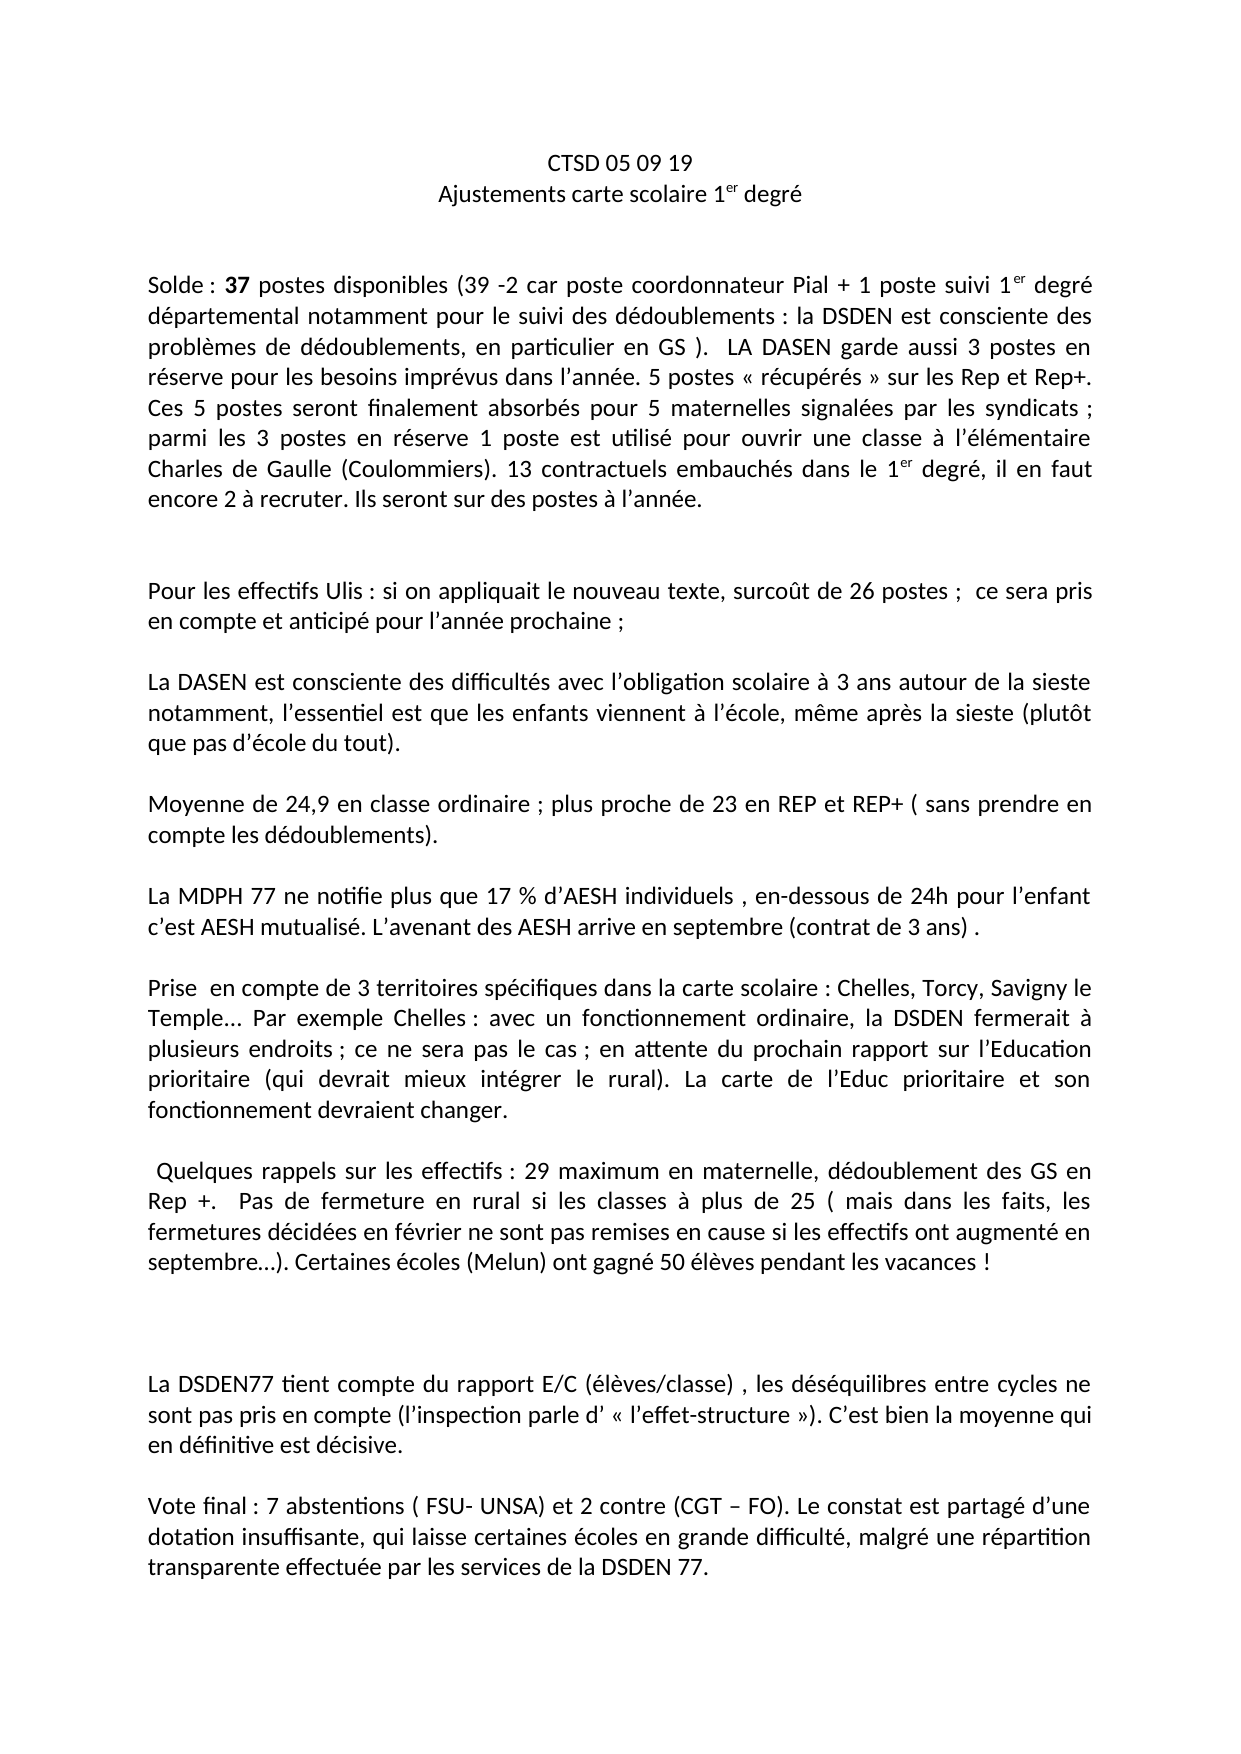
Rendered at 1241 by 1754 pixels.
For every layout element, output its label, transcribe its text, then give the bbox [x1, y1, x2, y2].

text La DASEN est consciente des difficultés avec l’obligation scolaire à 3 ans autour de la sieste notamment, l’essentiel est que les enfants viennent à l’école, même après la sieste (plutôt que pas d’école du tout). [148, 666, 1093, 758]
text Quelques rappels sur les effectifs : 29 maximum en maternelle, dédoublement des GS en Rep +. Pas de fermeture en rural si les classes à plus de 25 ( mais dans les faits, les fermetures décidées en février ne sont pas remises en cause si les effectifs ont augmenté en septembre…). Certaines écoles (Melun) ont gagné 50 élèves pendant les vacances ! [148, 1155, 1093, 1277]
text La MDPH 77 ne notifie plus que 17 % d’AESH individuels , en-dessous de 24h pour l’enfant c’est AESH mutualisé. L’avenant des AESH arrive en septembre (contrat de 3 ans) . [148, 880, 1093, 941]
text Moyenne de 24,9 en classe ordinaire ; plus proche de 23 en REP et REP+ ( sans prendre en compte les dédoublements). [148, 788, 1093, 849]
text Vote final : 7 abstentions ( FSU- UNSA) et 2 contre (CGT – FO). Le constat est partagé d’une dotation insuffisante, qui laisse certaines écoles en grande difficulté, malgré une répartition transparente effectuée par les services de la DSDEN 77. [148, 1491, 1093, 1582]
text CTSD 05 09 19 [148, 148, 1093, 178]
text Ajustements carte scolaire 1er degré [148, 178, 1093, 209]
text Pour les effectifs Ulis : si on appliquait le nouveau texte, surcoût de 26 postes ; ce sera pris en compte et anticipé pour l’année prochaine ; [148, 575, 1093, 636]
text Prise en compte de 3 territoires spécifiques dans la carte scolaire : Chelles, Torcy, Savigny le Temple... Par exemple Chelles : avec un fonctionnement ordinaire, la DSDEN fermerait à plusieurs endroits ; ce ne sera pas le cas ; en attente du prochain rapport sur l’Education prioritaire (qui devrait mieux intégrer le rural). La carte de l’Educ prioritaire et son fonctionnement devraient changer. [148, 972, 1093, 1124]
text Solde : 37 postes disponibles (39 -2 car poste coordonnateur Pial + 1 poste suivi 1er degré départemental notamment pour le suivi des dédoublements : la DSDEN est consciente des problèmes de dédoublements, en particulier en GS ). LA DASEN garde aussi 3 postes en réserve pour les besoins imprévus dans l’année. 5 postes « récupérés » sur les Rep et Rep+. Ces 5 postes seront finalement absorbés pour 5 maternelles signalées par les syndicats ; parmi les 3 postes en réserve 1 poste est utilisé pour ouvrir une classe à l’élémentaire Charles de Gaulle (Coulommiers). 13 contractuels embauchés dans le 1er degré, il en faut encore 2 à recruter. Ils seront sur des postes à l’année. [148, 270, 1093, 514]
text La DSDEN77 tient compte du rapport E/C (élèves/classe) , les déséquilibres entre cycles ne sont pas pris en compte (l’inspection parle d’ « l’effet-structure »). C’est bien la moyenne qui en définitive est décisive. [148, 1368, 1093, 1460]
